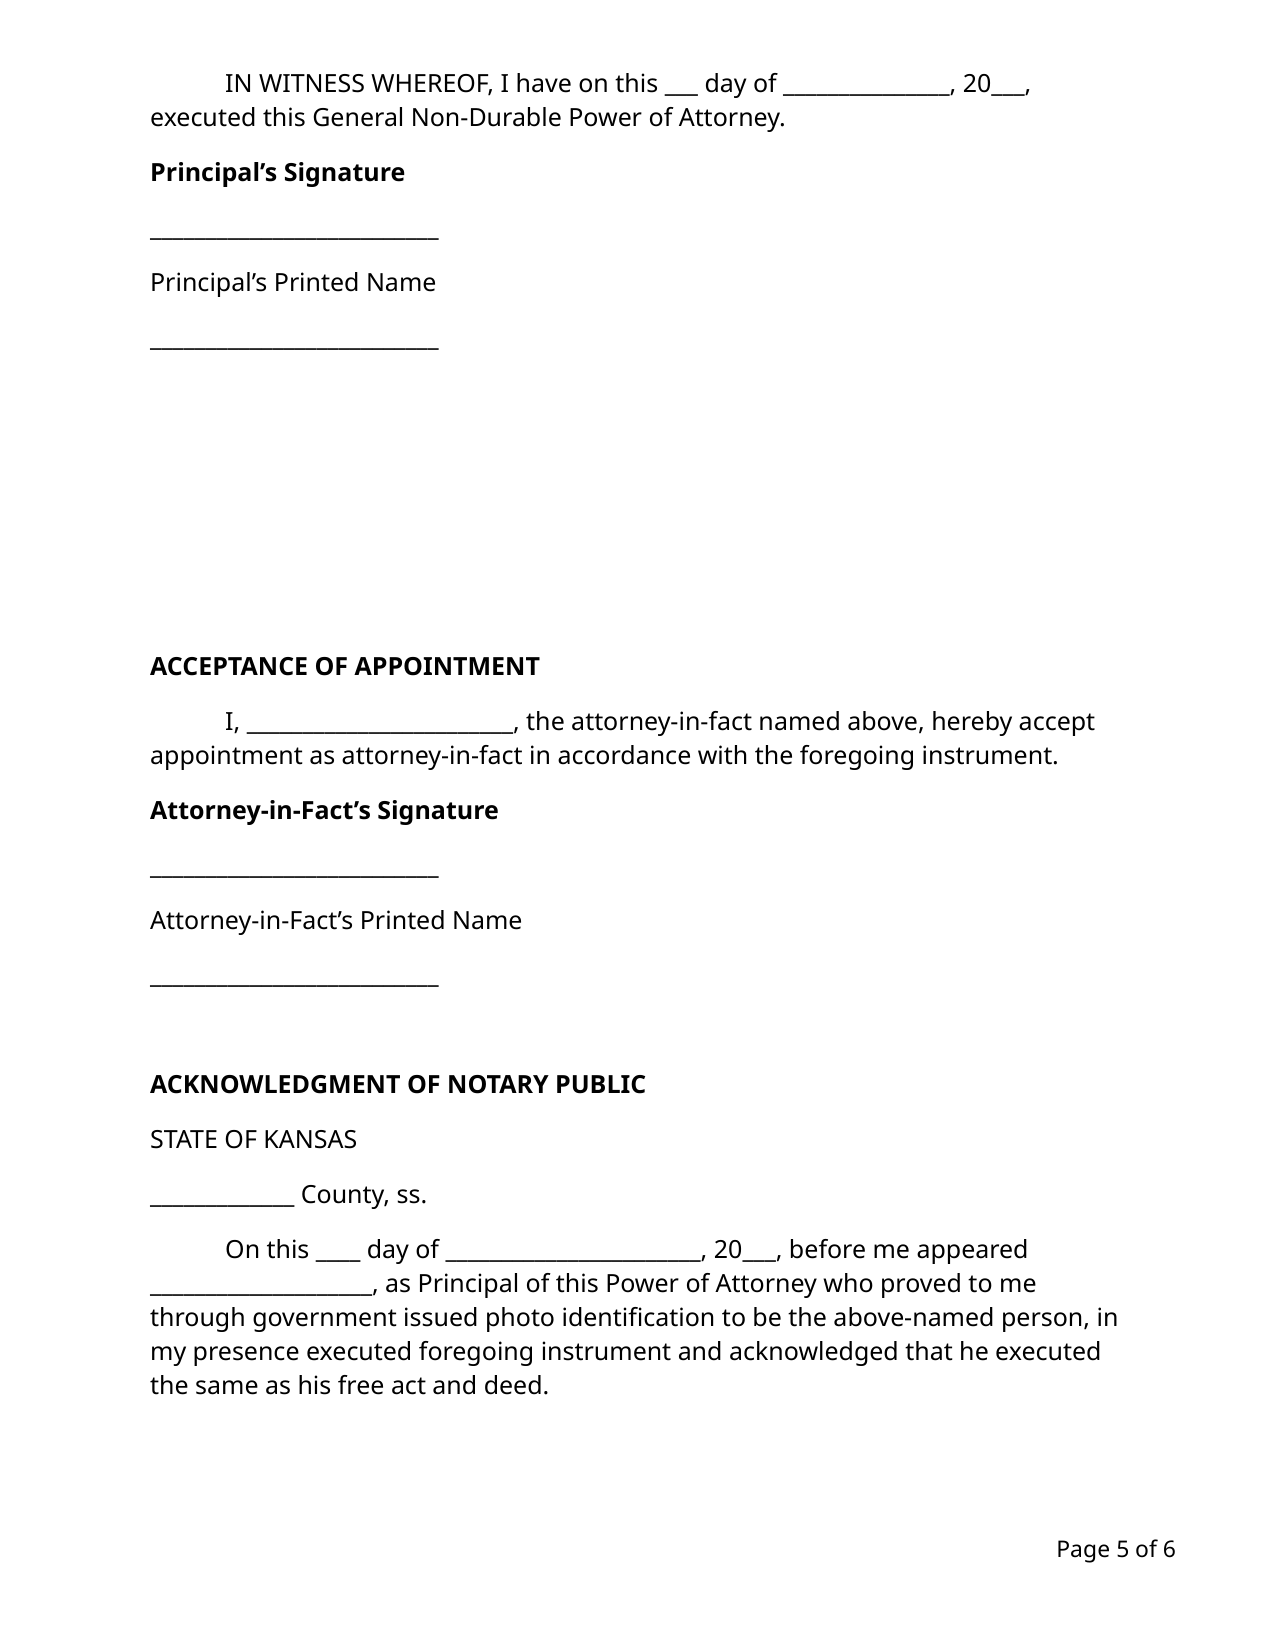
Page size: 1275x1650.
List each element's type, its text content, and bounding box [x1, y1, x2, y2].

text __________________________ [150, 847, 1125, 881]
text Attorney-in-Fact’s Signature [150, 792, 1125, 827]
text ACKNOWLEDGMENT OF NOTARY PUBLIC [150, 1067, 1125, 1101]
text STATE OF KANSAS [150, 1122, 1125, 1156]
text ACCEPTANCE OF APPOINTMENT [150, 649, 1125, 683]
text _____________ County, ss. [150, 1177, 1125, 1211]
text __________________________ [150, 209, 1125, 243]
text Attorney-in-Fact’s Printed Name [150, 902, 1125, 936]
text Principal’s Signature [150, 154, 1125, 189]
text I, ________________________, the attorney-in-fact named above, hereby accept appointment as attorney-in-fact in accordance with the foregoing instrument. [150, 703, 1125, 772]
text On this ____ day of _______________________, 20___, before me appeared ____________________, as Principal of this Power of Attorney who proved to me through government issued photo identification to be the above-named person, in my presence executed foregoing instrument and acknowledged that he executed the same as his free act and deed. [150, 1232, 1125, 1402]
text __________________________ [150, 319, 1125, 353]
text IN WITNESS WHEREOF, I have on this ___ day of _______________, 20___, executed this General Non-Durable Power of Attorney. [150, 66, 1125, 134]
text Principal’s Printed Name [150, 264, 1125, 298]
text __________________________ [150, 957, 1125, 991]
